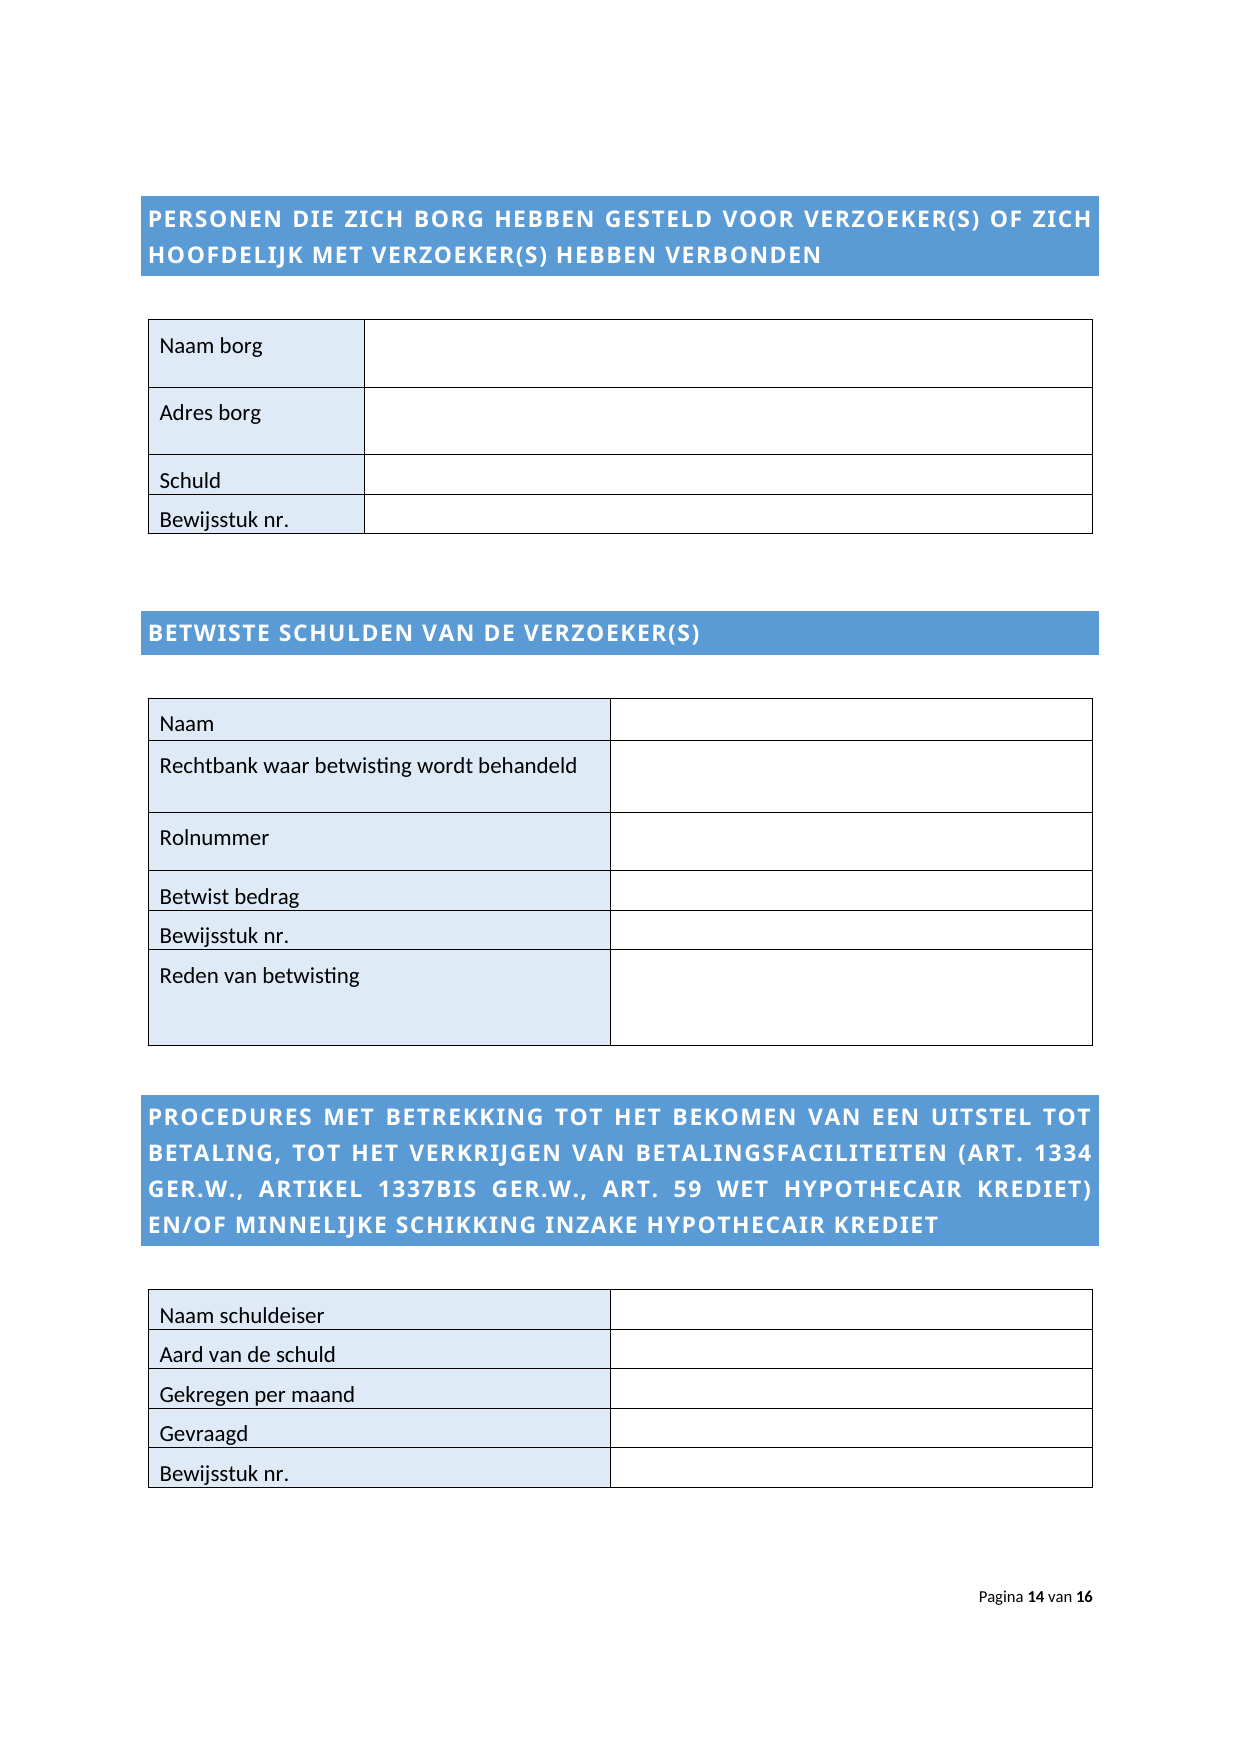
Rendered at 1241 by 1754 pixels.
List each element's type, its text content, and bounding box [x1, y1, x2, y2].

table_cell Bewijsstuk nr. [149, 911, 610, 949]
table_cell [611, 1369, 1092, 1408]
subtitle Betwiste schulden van de verzoeker(s) [148, 618, 1093, 649]
table_cell Aard van de schuld [149, 1330, 610, 1368]
table_cell [365, 388, 1092, 454]
table_cell Rechtbank waar betwisting wordt behandeld [149, 741, 610, 812]
table_cell [365, 495, 1092, 533]
table_header Naam [149, 699, 610, 740]
table_cell Betwist bedrag [149, 871, 610, 910]
table_cell [611, 741, 1092, 812]
table_cell Reden van betwisting [149, 950, 610, 1045]
table_cell [611, 813, 1092, 870]
table_header Naam borg [149, 320, 364, 387]
table_cell Rolnummer [149, 813, 610, 870]
table_cell Gekregen per maand [149, 1369, 610, 1408]
table_cell Bewijsstuk nr. [149, 1448, 610, 1487]
table_cell [611, 950, 1092, 1045]
table_cell Gevraagd [149, 1409, 610, 1447]
table_header Naam schuldeiser [149, 1290, 610, 1329]
table_cell [611, 1330, 1092, 1368]
table_cell [365, 455, 1092, 494]
subtitle Personen die zich borg hebben gesteld voor verzoeker(s) of zich hoofdelijk met verzoeker(s) hebben verbonden [148, 203, 1093, 270]
table_header [611, 1290, 1092, 1329]
table_header [365, 320, 1092, 387]
table_cell [611, 911, 1092, 949]
table_cell Bewijsstuk nr. [149, 495, 364, 533]
table_cell [611, 1409, 1092, 1447]
table_cell [611, 1448, 1092, 1487]
table_cell Schuld [149, 455, 364, 494]
table_cell [611, 871, 1092, 910]
subtitle Procedures met betrekking tot het bekomen van een uitstel tot betaling, tot het verkrijgen van betalingsfaciliteiten (art. 1334 Ger.W., artikel 1337bis GER.W., art. 59 Wet HYPOTHECAIR KREDIET) en/of minnelijke schikking inzake hypothecair krediet [148, 1101, 1093, 1240]
table_header [611, 699, 1092, 740]
table_cell Adres borg [149, 388, 364, 454]
